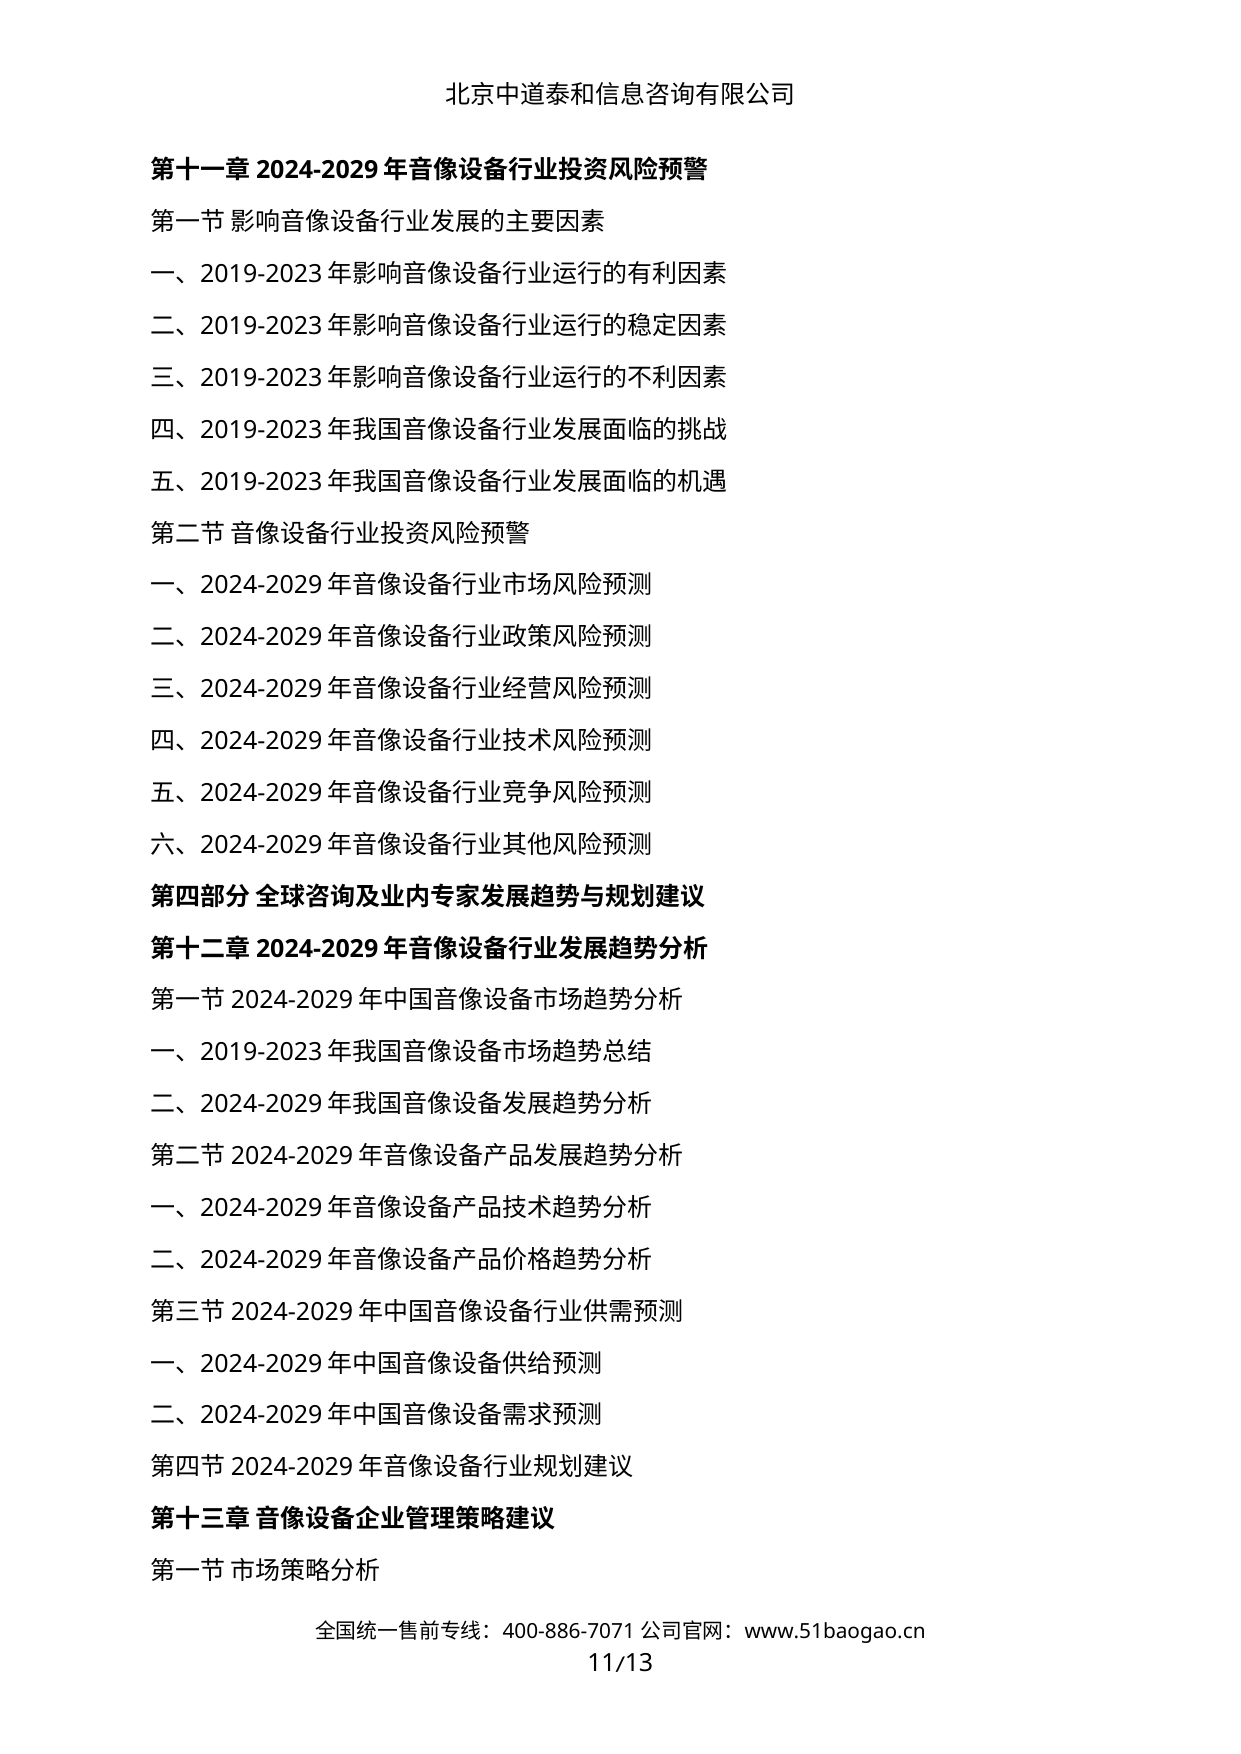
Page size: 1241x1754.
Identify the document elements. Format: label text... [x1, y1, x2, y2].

text 一、2019-2023年影响音像设备行业运行的有利因素 [150, 254, 1090, 290]
text 第十二章 2024-2029年音像设备行业发展趋势分析 [150, 928, 1090, 964]
text 一、2024-2029年音像设备行业市场风险预测 [150, 565, 1090, 601]
text 二、2024-2029年中国音像设备需求预测 [150, 1395, 1090, 1431]
text 第三节 2024-2029年中国音像设备行业供需预测 [150, 1291, 1090, 1327]
text 第一节 2024-2029年中国音像设备市场趋势分析 [150, 980, 1090, 1016]
text 四、2024-2029年音像设备行业技术风险预测 [150, 721, 1090, 757]
text 二、2024-2029年音像设备产品价格趋势分析 [150, 1239, 1090, 1276]
text 四、2019-2023年我国音像设备行业发展面临的挑战 [150, 409, 1090, 446]
text 二、2024-2029年音像设备行业政策风险预测 [150, 617, 1090, 653]
text 第一节 市场策略分析 [150, 1551, 1090, 1587]
text 三、2024-2029年音像设备行业经营风险预测 [150, 669, 1090, 705]
text 第十一章 2024-2029年音像设备行业投资风险预警 [150, 150, 1090, 186]
text 第十三章 音像设备企业管理策略建议 [150, 1499, 1090, 1535]
text 三、2019-2023年影响音像设备行业运行的不利因素 [150, 357, 1090, 394]
text 六、2024-2029年音像设备行业其他风险预测 [150, 824, 1090, 861]
text 第四节 2024-2029年音像设备行业规划建议 [150, 1447, 1090, 1483]
text 第一节 影响音像设备行业发展的主要因素 [150, 202, 1090, 238]
text 第四部分 全球咨询及业内专家发展趋势与规划建议 [150, 876, 1090, 912]
text 二、2019-2023年影响音像设备行业运行的稳定因素 [150, 306, 1090, 342]
text 一、2024-2029年中国音像设备供给预测 [150, 1343, 1090, 1379]
text 第二节 2024-2029年音像设备产品发展趋势分析 [150, 1136, 1090, 1172]
text 五、2019-2023年我国音像设备行业发展面临的机遇 [150, 461, 1090, 497]
text 一、2019-2023年我国音像设备市场趋势总结 [150, 1032, 1090, 1068]
text 一、2024-2029年音像设备产品技术趋势分析 [150, 1187, 1090, 1224]
text 第二节 音像设备行业投资风险预警 [150, 513, 1090, 549]
text 二、2024-2029年我国音像设备发展趋势分析 [150, 1084, 1090, 1120]
text 五、2024-2029年音像设备行业竞争风险预测 [150, 772, 1090, 809]
